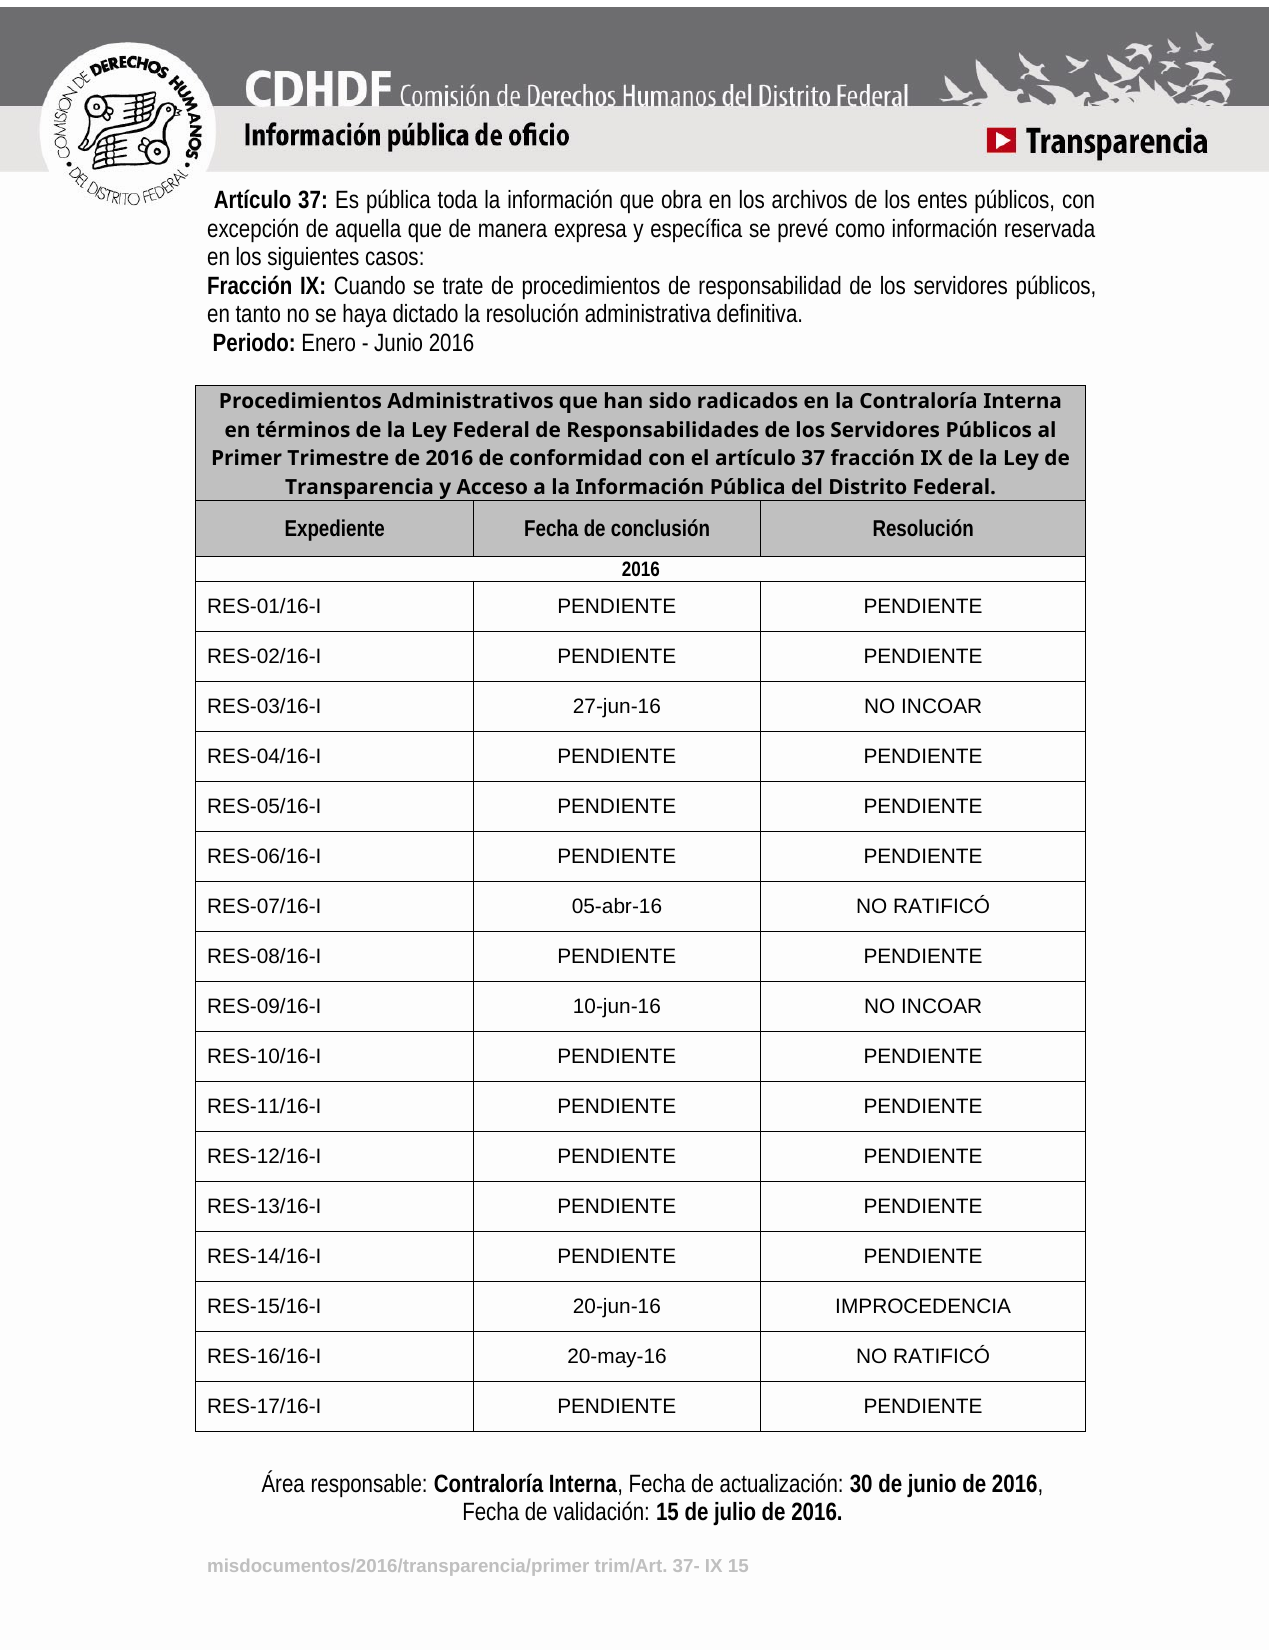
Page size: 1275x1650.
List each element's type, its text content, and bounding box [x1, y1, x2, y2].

table_cell RES-09/16-I [196, 982, 473, 1031]
table_cell RES-14/16-I [196, 1232, 473, 1281]
table_cell PENDIENTE [474, 1132, 760, 1181]
table_cell 20-may-16 [474, 1332, 760, 1381]
table_cell PENDIENTE [474, 732, 760, 781]
table_cell PENDIENTE [474, 1182, 760, 1231]
table_cell PENDIENTE [474, 632, 760, 681]
table_cell PENDIENTE [474, 582, 760, 631]
table_cell RES-15/16-I [196, 1282, 473, 1331]
table_cell RES-04/16-I [196, 732, 473, 781]
table_cell 27-jun-16 [474, 682, 760, 731]
table_cell RES-08/16-I [196, 932, 473, 981]
table_cell 10-jun-16 [474, 982, 760, 1031]
table_cell PENDIENTE [761, 1132, 1085, 1181]
picture [0, 7, 1269, 1650]
table_cell PENDIENTE [761, 632, 1085, 681]
table_cell PENDIENTE [474, 782, 760, 831]
table_cell RES-01/16-I [196, 582, 473, 631]
table_cell RES-06/16-I [196, 832, 473, 881]
table_cell PENDIENTE [761, 1382, 1085, 1431]
table_cell RES-03/16-I [196, 682, 473, 731]
table_cell PENDIENTE [761, 1232, 1085, 1281]
table_cell PENDIENTE [474, 1232, 760, 1281]
table_cell Resolución [761, 501, 1085, 556]
table_cell PENDIENTE [761, 1182, 1085, 1231]
table_cell Expediente [196, 501, 473, 556]
table_cell RES-16/16-I [196, 1332, 473, 1381]
table_cell PENDIENTE [761, 732, 1085, 781]
table_cell NO RATIFICÓ [761, 882, 1085, 931]
table_cell RES-11/16-I [196, 1082, 473, 1131]
table_cell RES-07/16-I [196, 882, 473, 931]
table_cell NO INCOAR [761, 682, 1085, 731]
table_cell PENDIENTE [761, 782, 1085, 831]
table_cell RES-10/16-I [196, 1032, 473, 1081]
table_cell RES-17/16-I [196, 1382, 473, 1431]
table_cell PENDIENTE [761, 932, 1085, 981]
table_cell NO INCOAR [761, 982, 1085, 1031]
table_cell PENDIENTE [761, 1082, 1085, 1131]
table_cell PENDIENTE [474, 1032, 760, 1081]
table_cell 05-abr-16 [474, 882, 760, 931]
table_cell 20-jun-16 [474, 1282, 760, 1331]
table_cell 2016 [196, 557, 1085, 581]
table_cell PENDIENTE [474, 832, 760, 881]
table_cell RES-12/16-I [196, 1132, 473, 1181]
table_cell PENDIENTE [761, 1032, 1085, 1081]
table_cell RES-05/16-I [196, 782, 473, 831]
table_cell PENDIENTE [761, 582, 1085, 631]
table_cell RES-13/16-I [196, 1182, 473, 1231]
table_cell PENDIENTE [474, 1082, 760, 1131]
table_cell RES-02/16-I [196, 632, 473, 681]
table_cell PENDIENTE [761, 832, 1085, 881]
table_header Procedimientos Administrativos que han sido radicados en la Contraloría Interna en términos de la Ley Federal de Responsabilidades de los Servidores Públicos al Primer Trimestre de 2016 de conformidad con el artículo 37 fracción IX de la Ley de Transparencia y Acceso a la Información Pública del Distrito Federal. [196, 386, 1085, 500]
table_cell Fecha de conclusión [474, 501, 760, 556]
table_cell PENDIENTE [474, 1382, 760, 1431]
table_cell NO RATIFICÓ [761, 1332, 1085, 1381]
table_cell IMPROCEDENCIA [761, 1282, 1085, 1331]
table_cell PENDIENTE [474, 932, 760, 981]
